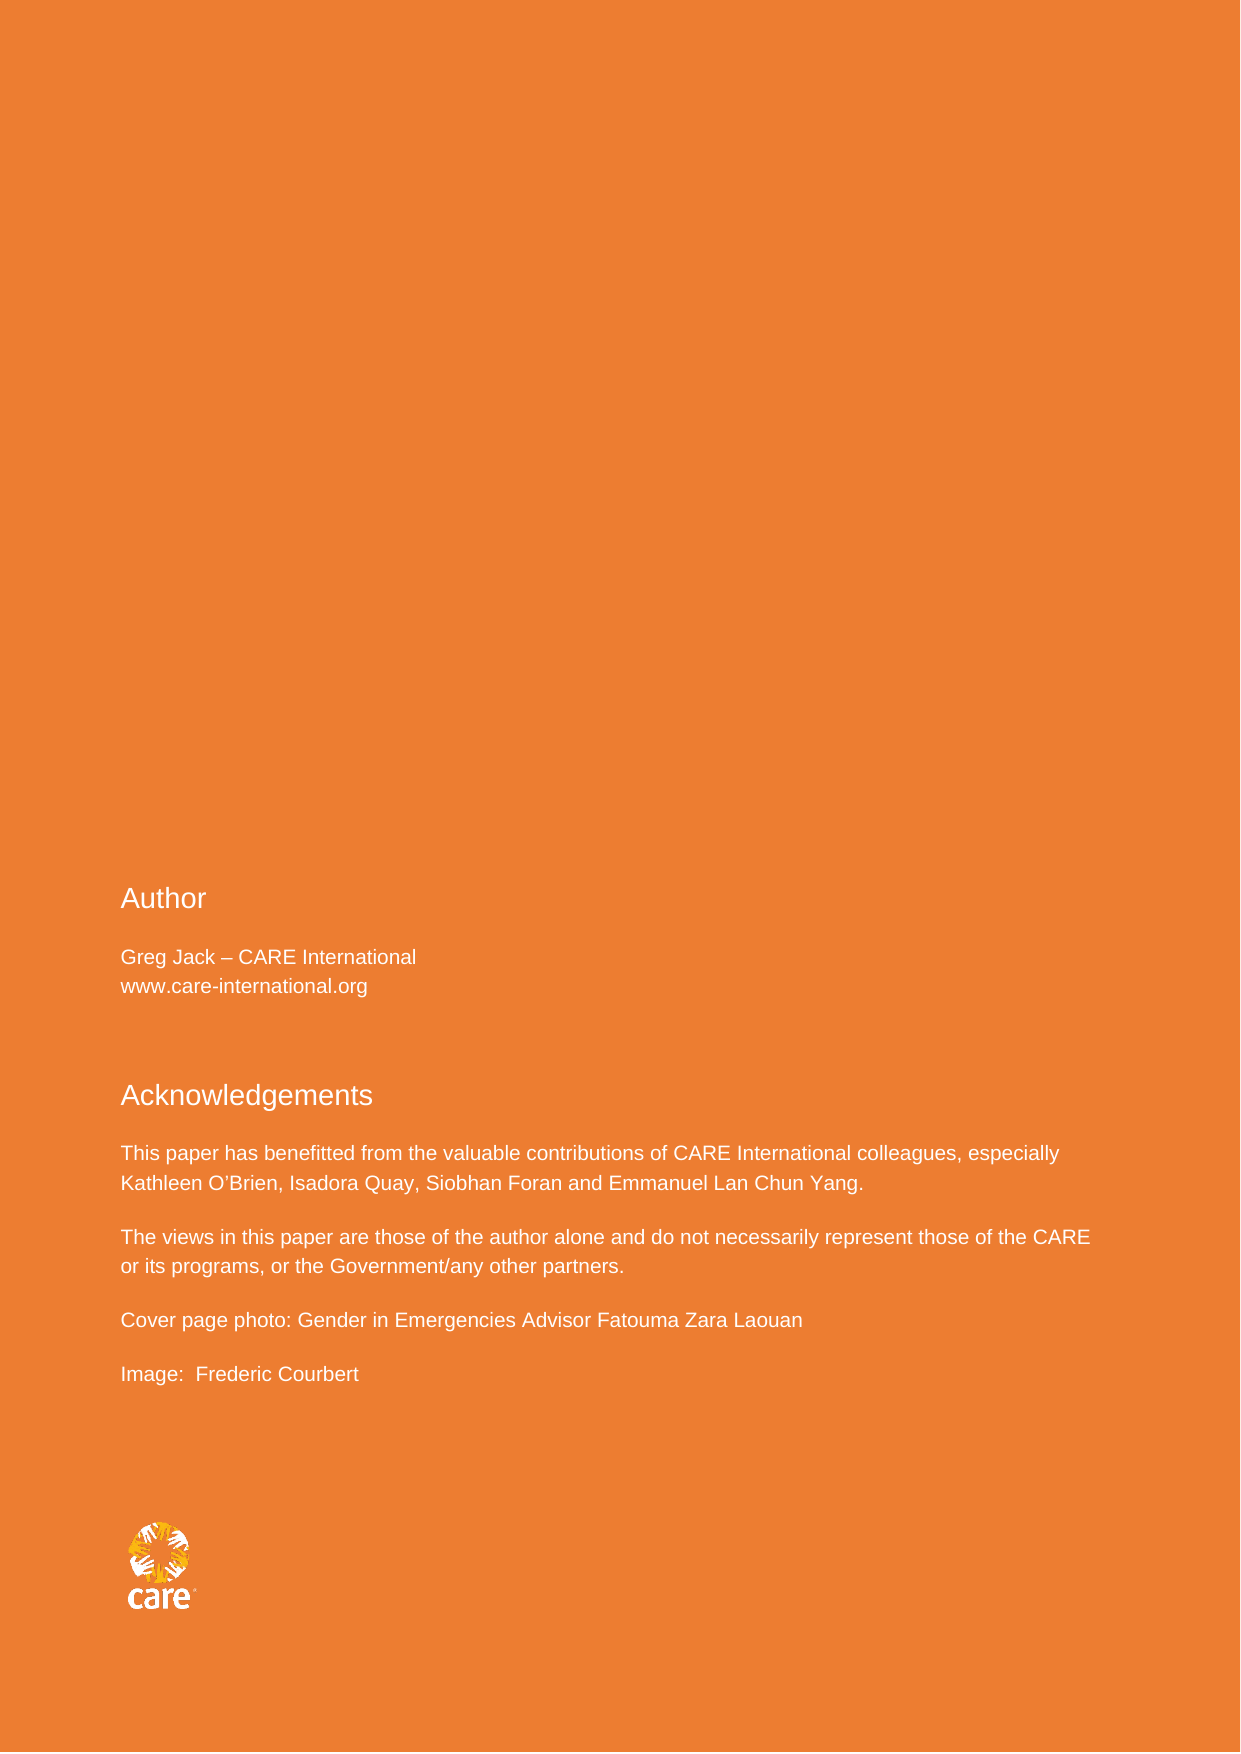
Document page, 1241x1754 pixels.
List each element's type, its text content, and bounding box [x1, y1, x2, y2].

text Image: Frederic Courbert [120, 1357, 1095, 1386]
picture [128, 1522, 197, 1609]
text Cover page photo: Gender in Emergencies Advisor Fatouma Zara Laouan [120, 1303, 1095, 1332]
text Author [120, 881, 1095, 915]
text This paper has benefitted from the valuable contributions of CARE International colleagues, especially Kathleen O’Brien, Isadora Quay, Siobhan Foran and Emmanuel Lan Chun Yang. [120, 1136, 1095, 1194]
text The views in this paper are those of the author alone and do not necessarily represent those of the CARE or its programs, or the Government/any other partners. [120, 1219, 1095, 1278]
text Greg Jack – CARE International www.care-international.org [120, 940, 1095, 998]
text Acknowledgements [120, 1077, 1095, 1111]
